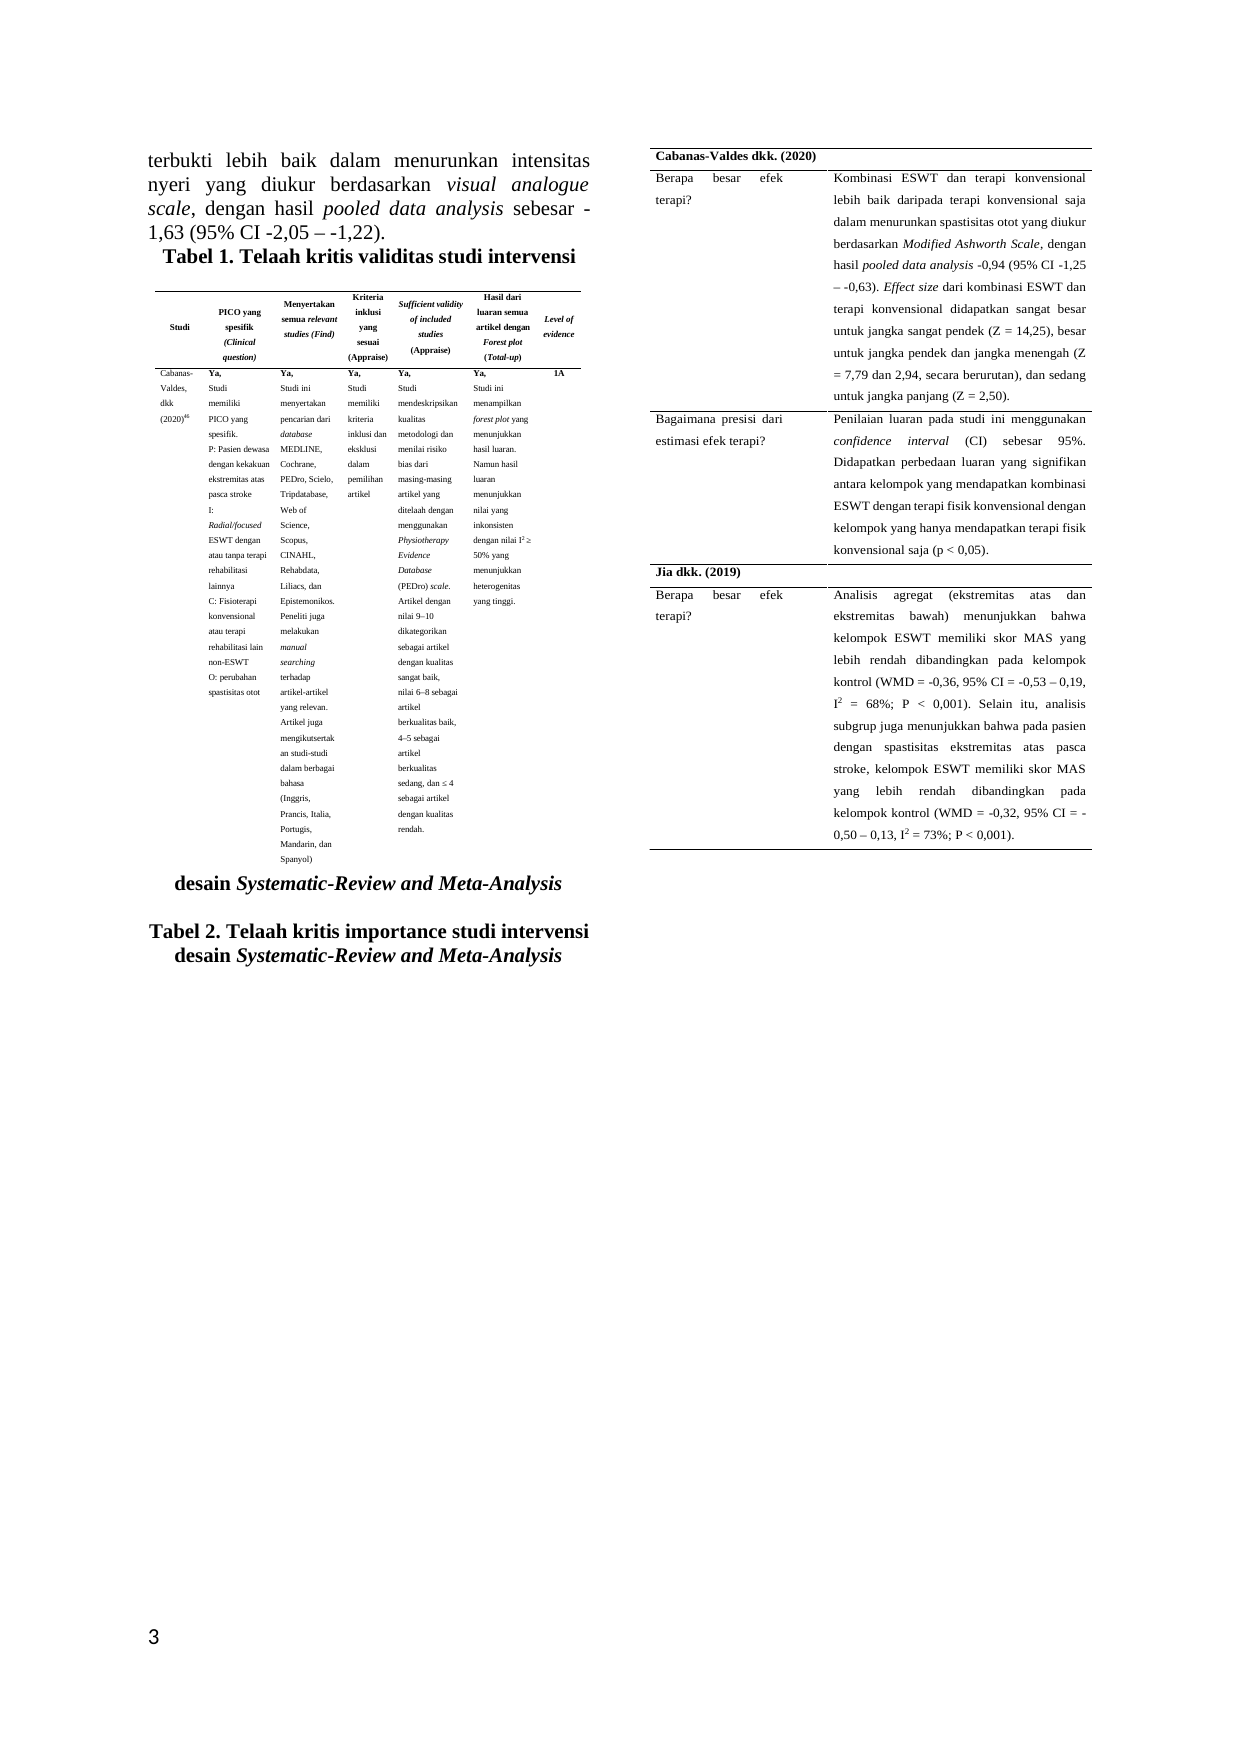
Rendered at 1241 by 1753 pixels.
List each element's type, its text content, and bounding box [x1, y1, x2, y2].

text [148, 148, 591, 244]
text Tabel 2. Telaah kritis importance studi intervensi desain Systematic-Review and Meta-Analysis [148, 919, 591, 967]
text Tabel 1. Telaah kritis validitas studi intervensi desain Systematic-Review and Meta-Analysis [148, 244, 591, 895]
